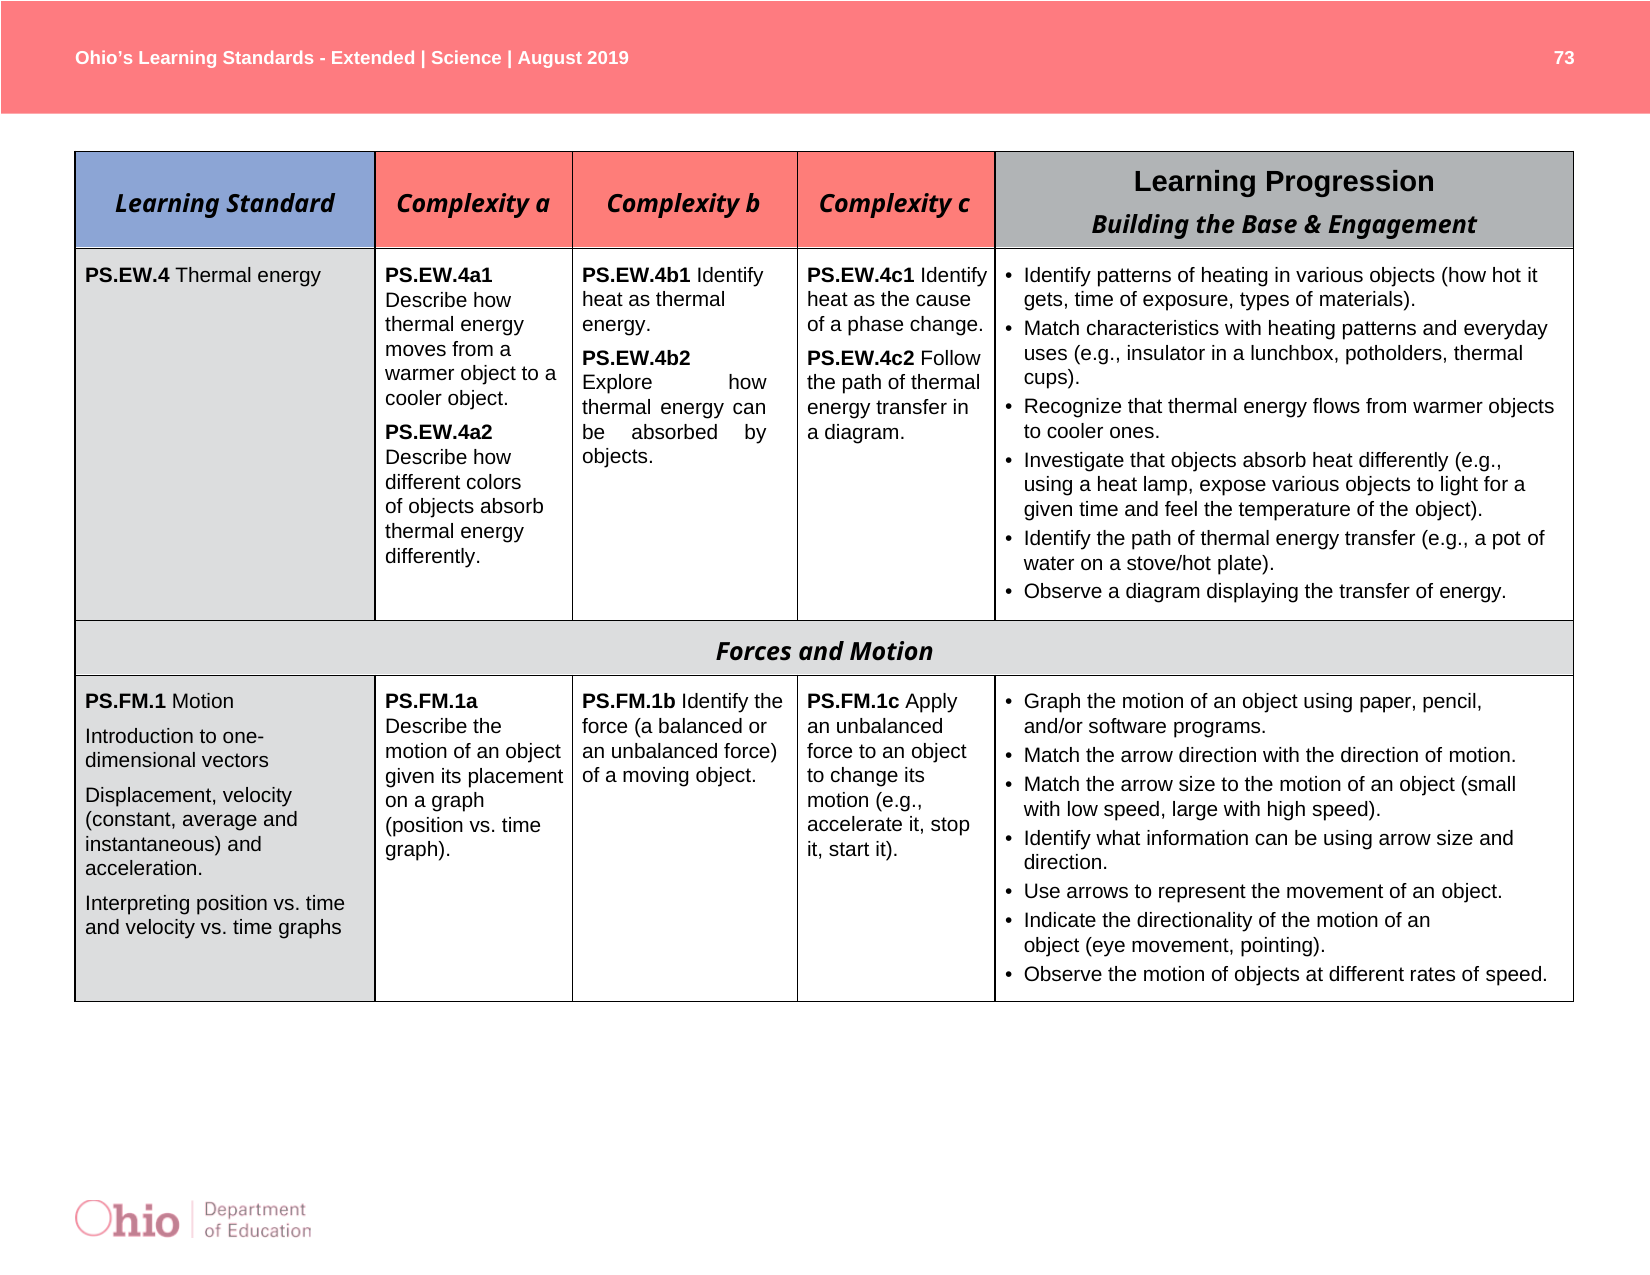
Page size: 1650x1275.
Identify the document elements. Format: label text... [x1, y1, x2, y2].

table_cell Identify patterns of heating in various objects (how hot it gets, time of exposure, types of materials). Match characteristics with heating patterns and everyday uses (e.g., insulator in a lunchbox, potholders, thermal cups). Recognize that thermal energy flows from warmer objects to cooler ones. Investigate that objects absorb heat differently (e.g., using a heat lamp, expose various objects to light for a given time and feel the temperature of the object). Identify the path of thermal energy transfer (e.g., a pot of water on a stove/hot plate). Observe a diagram displaying the transfer of energy. [996, 249, 1573, 620]
table_header Learning Standard [76, 152, 374, 247]
table_cell PS.FM.1c Apply an unbalanced force to an object to change its motion (e.g., accelerate it, stop it, start it). [798, 676, 994, 1001]
table_cell Forces and Motion [76, 621, 1573, 674]
table_cell PS.EW.4 Thermal energy [76, 249, 374, 620]
table_cell PS.EW.4b1 Identify heat as thermal energy. PS.EW.4b2 Explore how thermal energy can be absorbed by objects. [573, 249, 797, 620]
table_header Complexity a [376, 152, 572, 247]
table_cell PS.EW.4c1 Identify heat as the cause of a phase change. PS.EW.4c2 Follow the path of thermal energy transfer in a diagram. [798, 249, 994, 620]
table_header Learning Progression Building the Base & Engagement [996, 152, 1573, 247]
table_cell Graph the motion of an object using paper, pencil, and/or software programs. Match the arrow direction with the direction of motion. Match the arrow size to the motion of an object (small with low speed, large with high speed). Identify what information can be using arrow size and direction. Use arrows to represent the movement of an object. Indicate the directionality of the motion of an object (eye movement, pointing). Observe the motion of objects at different rates of speed. [996, 676, 1573, 1001]
table_header Complexity c [798, 152, 994, 247]
table_cell PS.FM.1a Describe the motion of an object given its placement on a graph (position vs. time graph). [376, 676, 572, 1001]
picture [75, 1200, 311, 1238]
table_cell PS.FM.1b Identify the force (a balanced or an unbalanced force) of a moving object. [573, 676, 797, 1001]
table_cell PS.EW.4a1 Describe how thermal energy moves from a warmer object to a cooler object. PS.EW.4a2 Describe how different colors of objects absorb thermal energy differently. [376, 249, 572, 620]
table_header Complexity b [573, 152, 797, 247]
table_cell PS.FM.1 Motion Introduction to one- dimensional vectors Displacement, velocity (constant, average and instantaneous) and acceleration. Interpreting position vs. time and velocity vs. time graphs [76, 676, 374, 1001]
